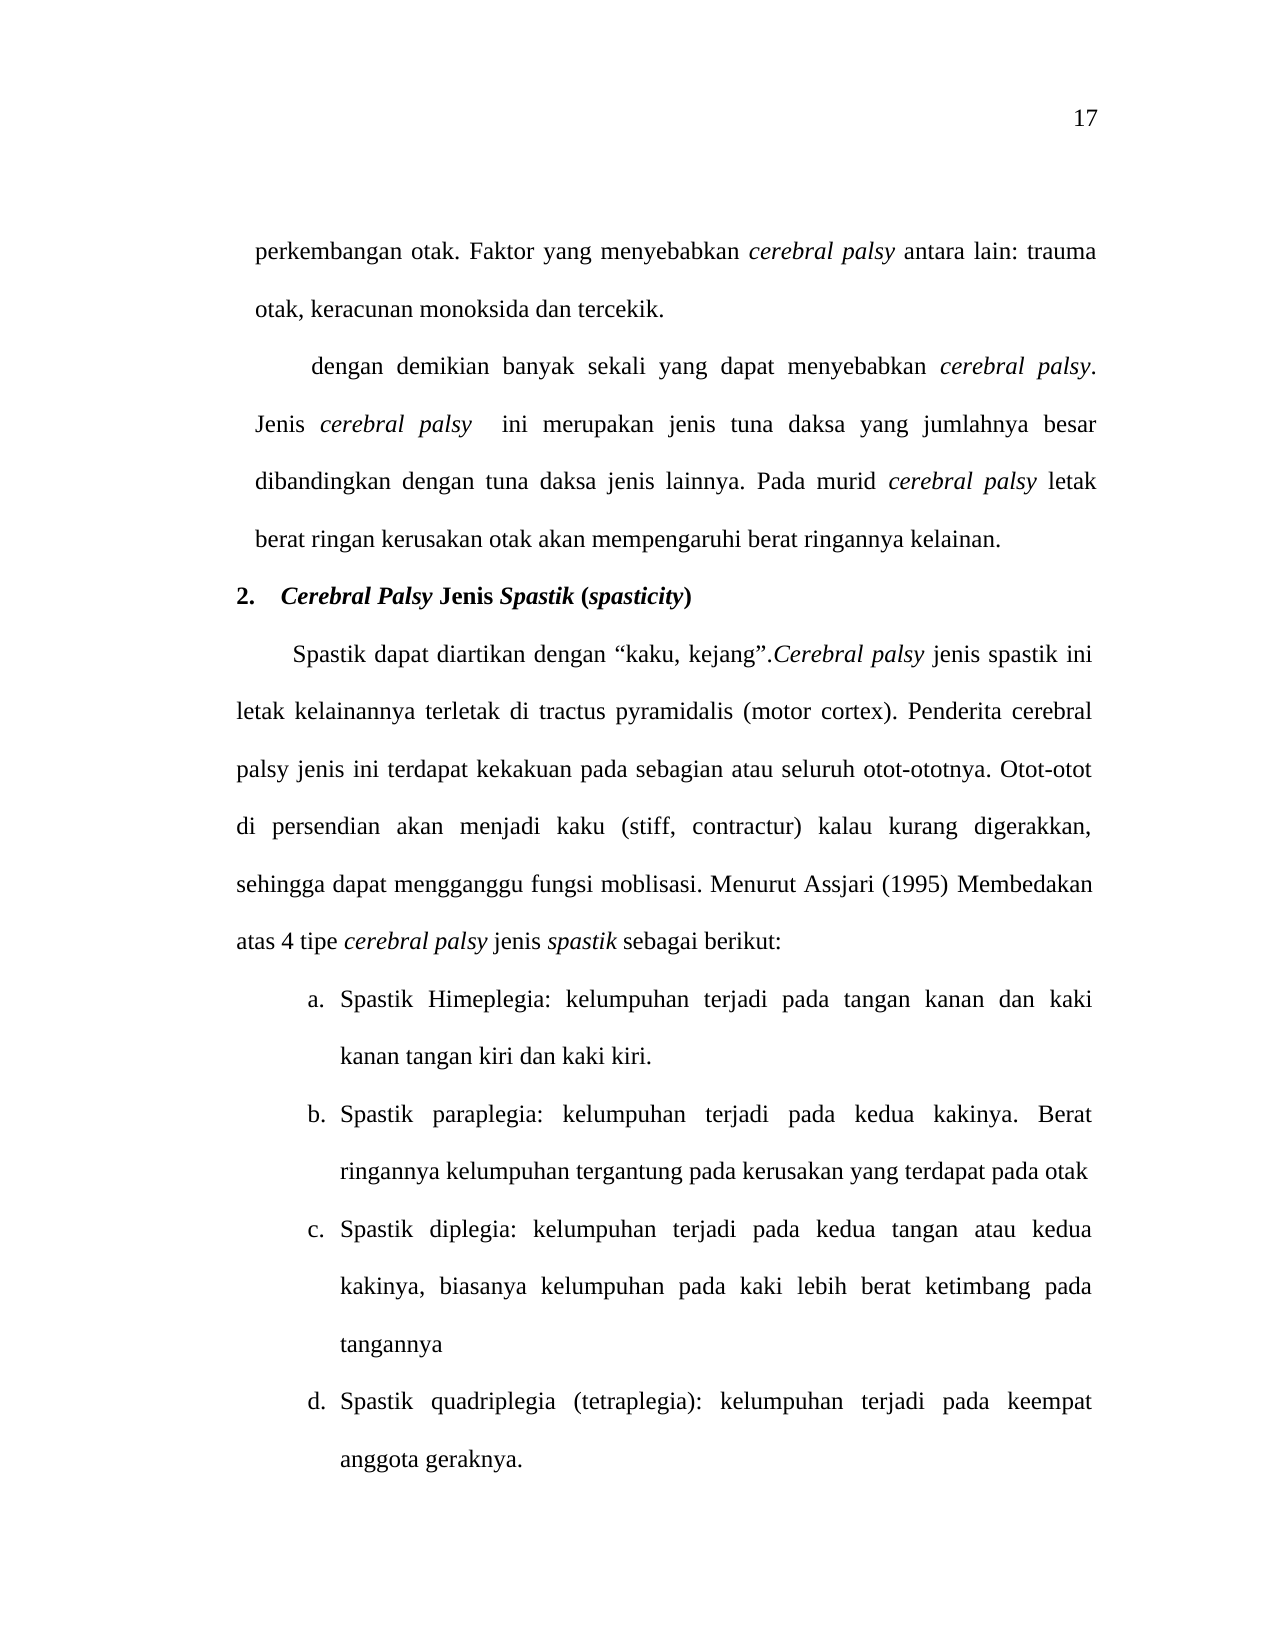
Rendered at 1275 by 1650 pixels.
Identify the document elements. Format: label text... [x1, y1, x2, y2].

list Spastik paraplegia: kelumpuhan terjadi pada kedua kakinya. Berat ringannya kelumpuhan tergantung pada kerusakan yang terdapat pada otak [307, 1099, 1093, 1185]
list Spastik diplegia: kelumpuhan terjadi pada kedua tangan atau kedua kakinya, biasanya kelumpuhan pada kaki lebih berat ketimbang pada tangannya [307, 1214, 1093, 1357]
list Cerebral Palsy Jenis Spastik (spasticity) [236, 581, 1097, 610]
text dengan demikian banyak sekali yang dapat menyebabkan cerebral palsy. Jenis cerebral palsy ini merupakan jenis tuna daksa yang jumlahnya besar dibandingkan dengan tuna daksa jenis lainnya. Pada murid cerebral palsy letak berat ringan kerusakan otak akan mempengaruhi berat ringannya kelainan. [255, 351, 1097, 552]
text Spastik dapat diartikan dengan “kaku, kejang”.Cerebral palsy jenis spastik ini letak kelainannya terletak di tractus pyramidalis (motor cortex). Penderita cerebral palsy jenis ini terdapat kekakuan pada sebagian atau seluruh otot-ototnya. Otot-otot di persendian akan menjadi kaku (stiff, contractur) kalau kurang digerakkan, sehingga dapat mengganggu fungsi moblisasi. Menurut Assjari (1995) Membedakan atas 4 tipe cerebral palsy jenis spastik sebagai berikut: [236, 639, 1093, 955]
list Spastik quadriplegia (tetraplegia): kelumpuhan terjadi pada keempat anggota geraknya. [307, 1386, 1093, 1472]
list Spastik Himeplegia: kelumpuhan terjadi pada tangan kanan dan kaki kanan tangan kiri dan kaki kiri. [307, 984, 1093, 1070]
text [255, 236, 1097, 322]
